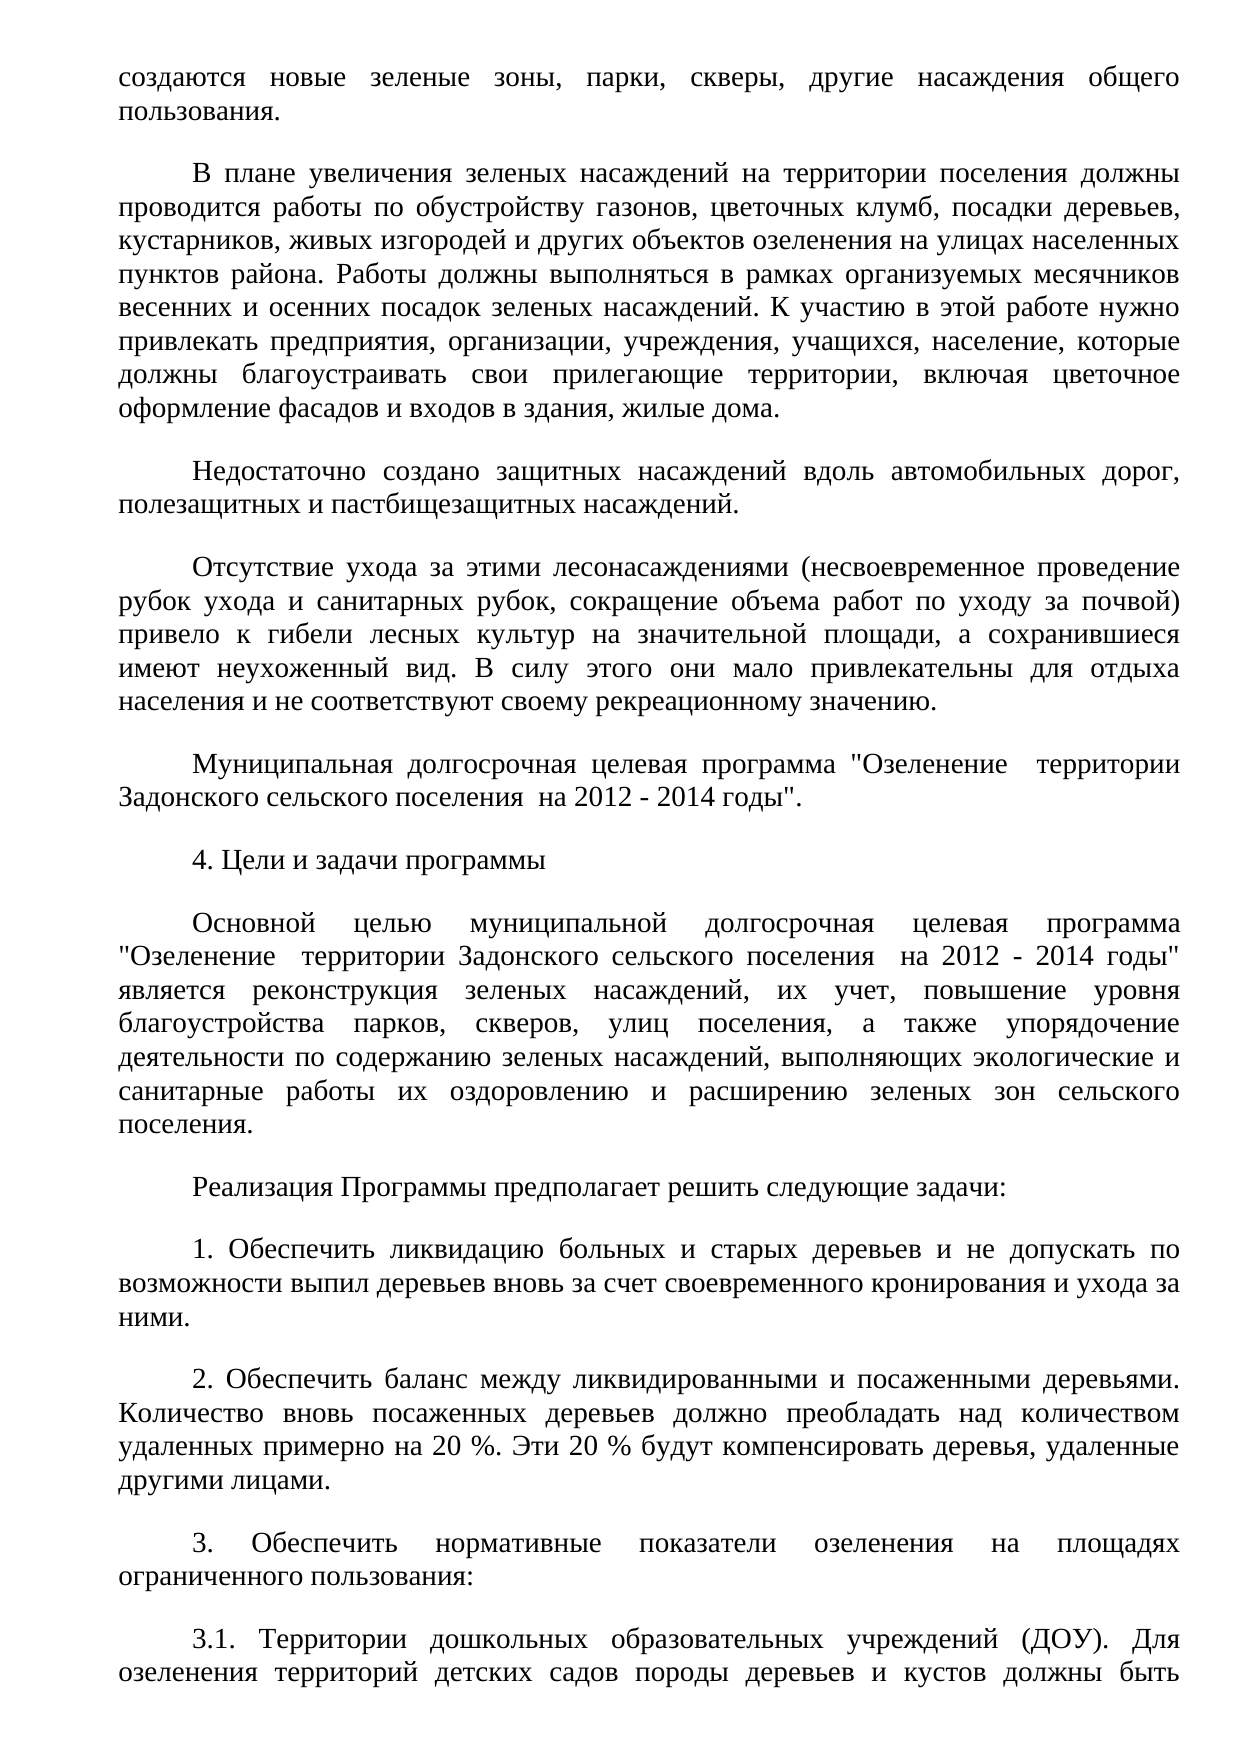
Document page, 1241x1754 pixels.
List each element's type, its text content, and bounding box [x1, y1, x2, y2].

text Недостаточно создано защитных насаждений вдоль автомобильных дорог, полезащитных и пастбищезащитных насаждений. [118, 453, 1181, 520]
text Реализация Программы предполагает решить следующие задачи: [118, 1169, 1181, 1202]
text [118, 1621, 1181, 1688]
text Отсутствие ухода за этими лесонасаждениями (несвоевременное проведение рубок ухода и санитарных рубок, сокращение объема работ по уходу за почвой) привело к гибели лесных культур на значительной площади, а сохранившиеся имеют неухоженный вид. В силу этого они мало привлекательны для отдыха населения и не соответствуют своему рекреационному значению. [118, 549, 1181, 717]
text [118, 59, 1181, 126]
text Муниципальная долгосрочная целевая программа "Озеленение территории Задонского сельского поселения на 2012 - 2014 годы". [118, 746, 1181, 813]
text 3. Обеспечить нормативные показатели озеленения на площадях ограниченного пользования: [118, 1525, 1181, 1592]
text 4. Цели и задачи программы [118, 842, 1181, 876]
text В плане увеличения зеленых насаждений на территории поселения должны проводится работы по обустройству газонов, цветочных клумб, посадки деревьев, кустарников, живых изгородей и других объектов озеленения на улицах населенных пунктов района. Работы должны выполняться в рамках организуемых месячников весенних и осенних посадок зеленых насаждений. К участию в этой работе нужно привлекать предприятия, организации, учреждения, учащихся, население, которые должны благоустраивать свои прилегающие территории, включая цветочное оформление фасадов и входов в здания, жилые дома. [118, 155, 1181, 424]
text 2. Обеспечить баланс между ликвидированными и посаженными деревьями. Количество вновь посаженных деревьев должно преобладать над количеством удаленных примерно на 20 %. Эти 20 % будут компенсировать деревья, удаленные другими лицами. [118, 1361, 1181, 1496]
text Основной целью муниципальной долгосрочная целевая программа "Озеленение территории Задонского сельского поселения на 2012 - 2014 годы" является реконструкция зеленых насаждений, их учет, повышение уровня благоустройства парков, скверов, улиц поселения, а также упорядочение деятельности по содержанию зеленых насаждений, выполняющих экологические и санитарные работы их оздоровлению и расширению зеленых зон сельского поселения. [118, 905, 1181, 1140]
text 1. Обеспечить ликвидацию больных и старых деревьев и не допускать по возможности выпил деревьев вновь за счет своевременного кронирования и ухода за ними. [118, 1232, 1181, 1332]
